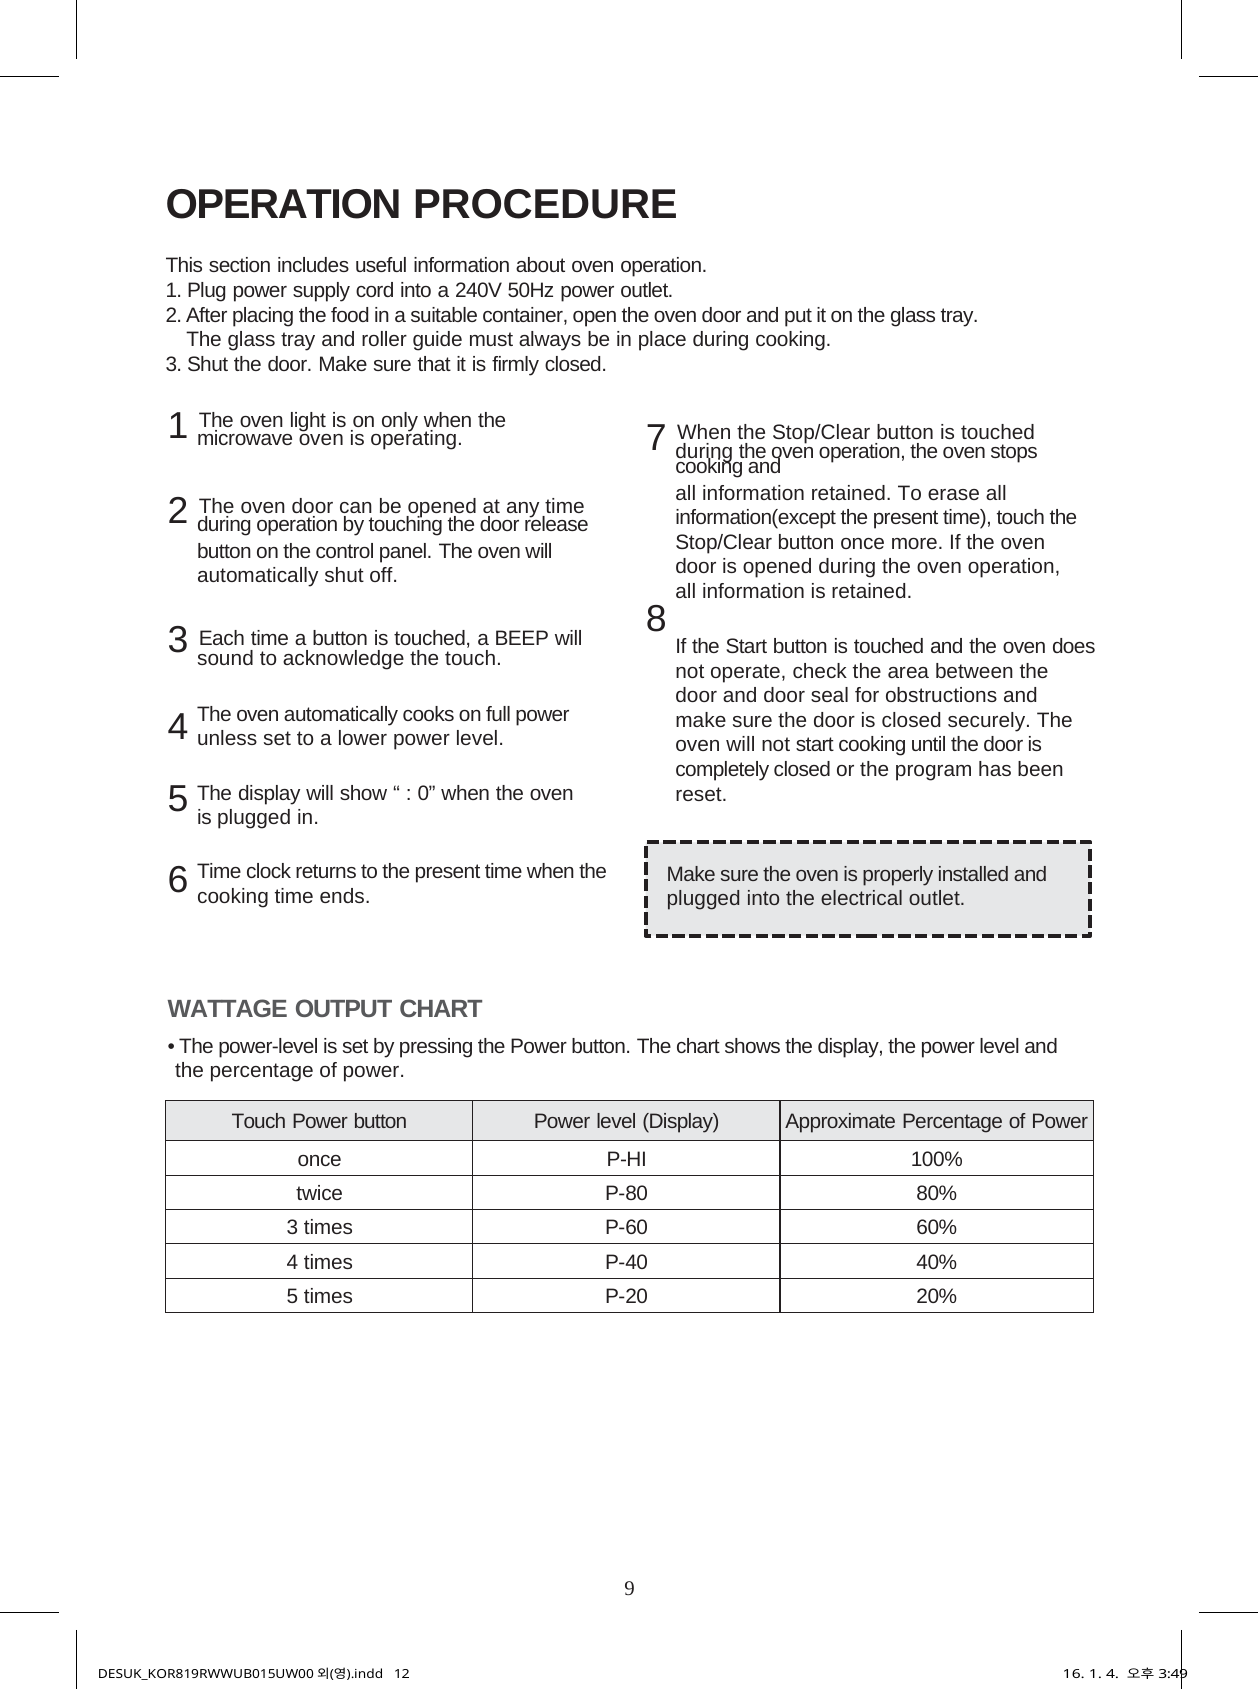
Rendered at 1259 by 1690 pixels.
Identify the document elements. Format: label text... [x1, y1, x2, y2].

text 3 Each time a button is touched, a BEEP will sound to acknowledge the touch. [167, 617, 595, 669]
table_cell 3 times [166, 1210, 472, 1243]
table_cell 4 times [166, 1244, 472, 1278]
table_cell 100% [781, 1141, 1093, 1174]
table_cell 5 times [166, 1279, 472, 1312]
table_cell twice [166, 1176, 472, 1209]
table_cell P-HI [473, 1141, 779, 1174]
list After placing the food in a suitable container, open the oven door and put it on the glass tray. The glass tray and roller guide must always be in place during cooking. [165, 302, 987, 351]
text If the Start button is touched and the oven does [675, 639, 1117, 657]
text WATTAGE OUTPUT CHART [167, 994, 1117, 1023]
table_cell 60% [781, 1210, 1093, 1243]
text 7 When the Stop/Clear button is touched during the oven operation, the oven stops cooking and [646, 412, 1093, 478]
table_cell P-60 [473, 1210, 779, 1243]
table_cell 80% [781, 1176, 1093, 1209]
list Shut the door. Make sure that it is firmly closed. [165, 352, 1117, 376]
table_header Approximate Percentage of Power [781, 1101, 1093, 1140]
table_cell 20% [781, 1279, 1093, 1312]
text 9 [154, 1576, 1104, 1600]
text Time clock returns to the present time when the cooking time ends. [197, 859, 615, 908]
table_cell P-40 [473, 1244, 779, 1278]
text The oven automatically cooks on full power unless set to a lower power level. [197, 701, 595, 750]
table_header Power level (Display) [473, 1101, 779, 1140]
table_cell P-20 [473, 1279, 779, 1312]
text 1 The oven light is on only when the microwave oven is operating. [167, 399, 595, 450]
text not operate, check the area between the door and door seal for obstructions and make sure the door is closed securely. The oven will not start cooking until the door is completely closed or the program has been reset. [675, 658, 1088, 805]
text all information retained. To erase all information(except the present time), touch the Stop/Clear button once more. If the oven door is opened during the oven operation, all information is retained. [675, 481, 1083, 603]
text 8 [646, 603, 1117, 639]
text This section includes useful information about oven operation. [165, 252, 1117, 276]
list The power-level is set by pressing the Power button. The chart shows the display, the power level and the percentage of power. [167, 1034, 1066, 1082]
text The display will show “ : 0” when the oven is plugged in. [197, 780, 580, 829]
text 2 The oven door can be opened at any time during operation by touching the door release [167, 485, 595, 536]
text button on the control panel. The oven will automatically shut off. [197, 538, 595, 587]
subtitle OPERATION PROCEDURE [165, 179, 1117, 227]
table_cell 40% [781, 1244, 1093, 1278]
list Plug power supply cord into a 240V 50Hz power outlet. [165, 277, 1117, 301]
table_cell P-80 [473, 1176, 779, 1209]
table_cell once [166, 1141, 472, 1174]
table_header Touch Power button [166, 1101, 472, 1140]
